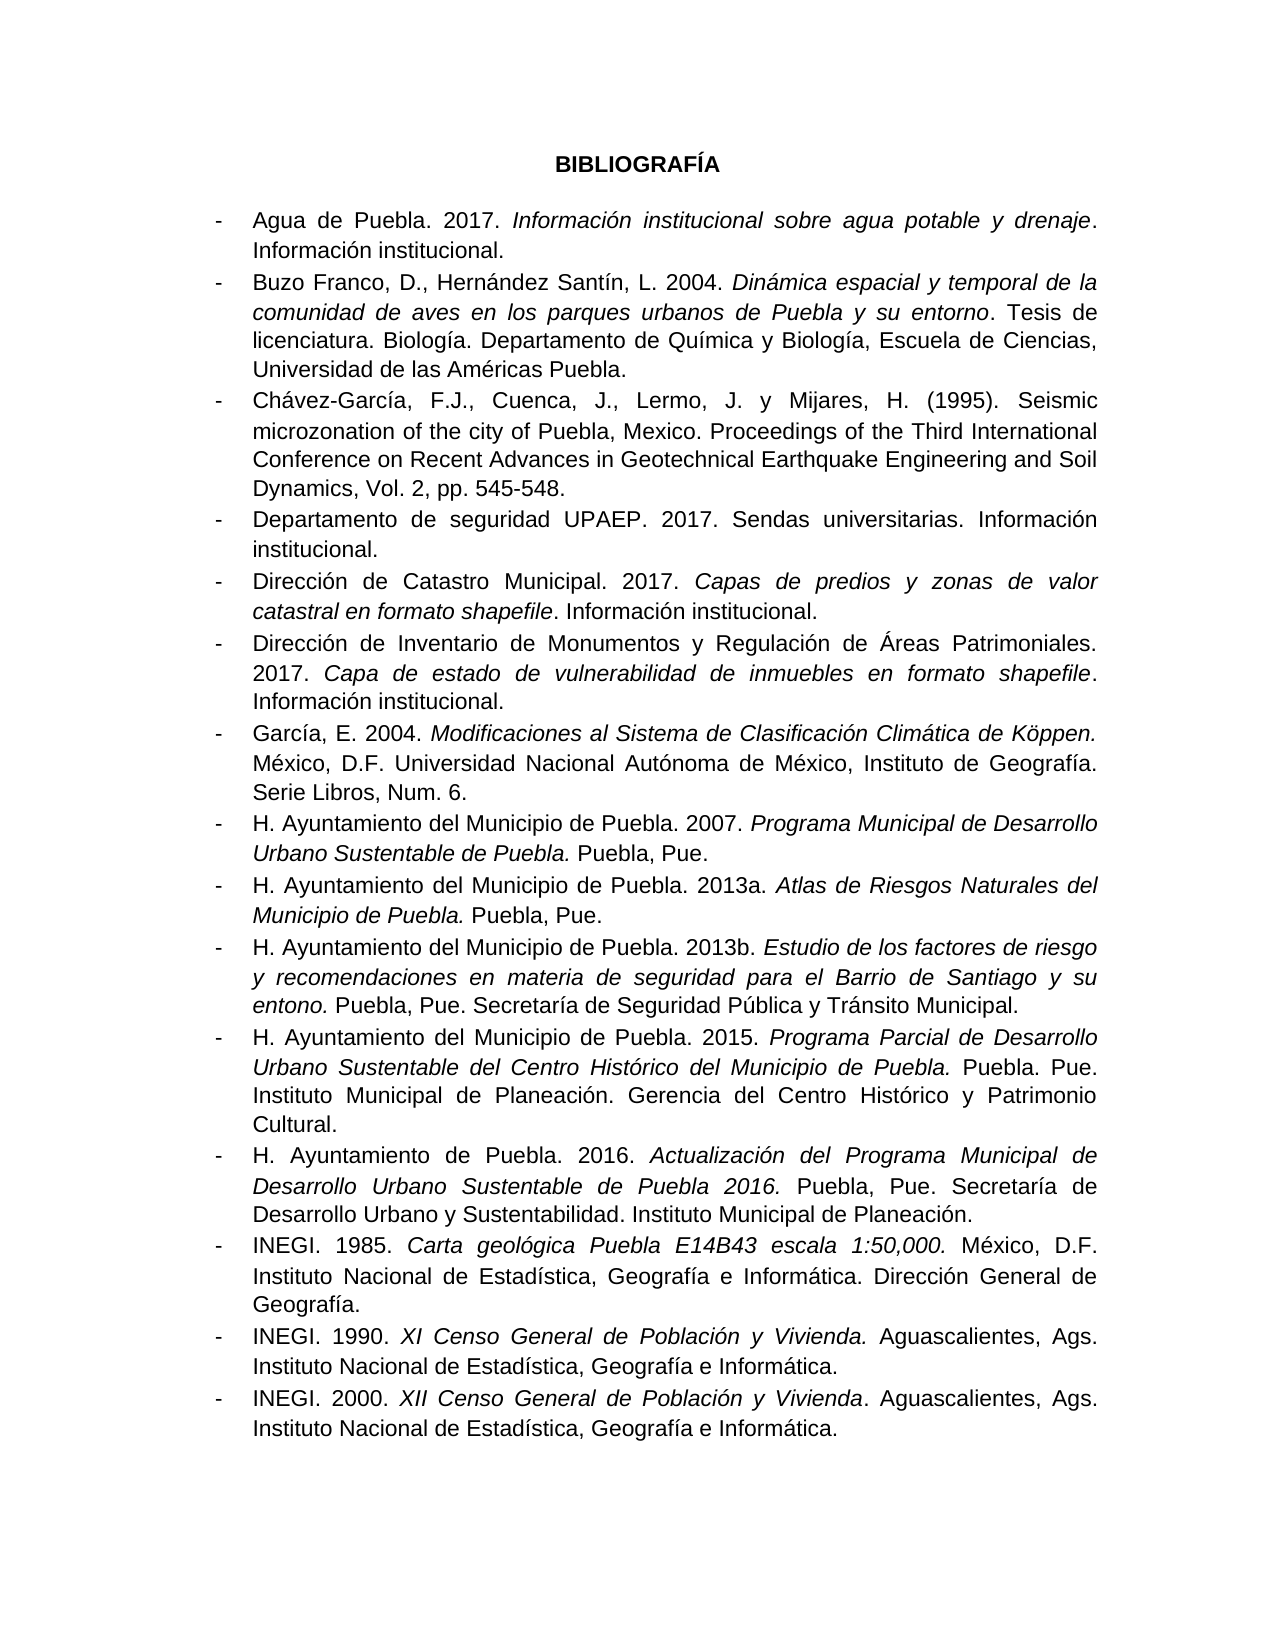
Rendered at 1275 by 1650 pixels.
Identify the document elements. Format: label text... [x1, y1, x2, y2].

list INEGI. 1990. XI Censo General de Población y Vivienda. Aguascalientes, Ags. Instituto Nacional de Estadística, Geografía e Informática. [215, 1320, 1098, 1379]
list Agua de Puebla. 2017. Información institucional sobre agua potable y drenaje. Información institucional. [215, 204, 1098, 263]
list H. Ayuntamiento del Municipio de Puebla. 2013a. Atlas de Riesgos Naturales del Municipio de Puebla. Puebla, Pue. [215, 869, 1098, 928]
list Dirección de Inventario de Monumentos y Regulación de Áreas Patrimoniales. 2017. Capa de estado de vulnerabilidad de inmuebles en formato shapefile. Información institucional. [215, 626, 1098, 714]
list H. Ayuntamiento del Municipio de Puebla. 2013b. Estudio de los factores de riesgo y recomendaciones en materia de seguridad para el Barrio de Santiago y su entono. Puebla, Pue. Secretaría de Seguridad Pública y Tránsito Municipal. [215, 930, 1098, 1018]
list Chávez-García, F.J., Cuenca, J., Lermo, J. y Mijares, H. (1995). Seismic microzonation of the city of Puebla, Mexico. Proceedings of the Third International Conference on Recent Advances in Geotechnical Earthquake Engineering and Soil Dynamics, Vol. 2, pp. 545-548. [215, 384, 1098, 501]
subtitle BIBLIOGRAFÍA [177, 148, 1098, 179]
list Buzo Franco, D., Hernández Santín, L. 2004. Dinámica espacial y temporal de la comunidad de aves en los parques urbanos de Puebla y su entorno. Tesis de licenciatura. Biología. Departamento de Química y Biología, Escuela de Ciencias, Universidad de las Américas Puebla. [215, 266, 1098, 382]
list Departamento de seguridad UPAEP. 2017. Sendas universitarias. Información institucional. [215, 503, 1098, 563]
list INEGI. 2000. XII Censo General de Población y Vivienda. Aguascalientes, Ags. Instituto Nacional de Estadística, Geografía e Informática. [215, 1381, 1098, 1441]
list H. Ayuntamiento del Municipio de Puebla. 2007. Programa Municipal de Desarrollo Urbano Sustentable de Puebla. Puebla, Pue. [215, 807, 1098, 867]
list INEGI. 1985. Carta geológica Puebla E14B43 escala 1:50,000. México, D.F. Instituto Nacional de Estadística, Geografía e Informática. Dirección General de Geografía. [215, 1229, 1098, 1318]
list García, E. 2004. Modificaciones al Sistema de Clasificación Climática de Köppen. México, D.F. Universidad Nacional Autónoma de México, Instituto de Geografía. Serie Libros, Num. 6. [215, 717, 1098, 805]
list H. Ayuntamiento del Municipio de Puebla. 2015. Programa Parcial de Desarrollo Urbano Sustentable del Centro Histórico del Municipio de Puebla. Puebla. Pue. Instituto Municipal de Planeación. Gerencia del Centro Histórico y Patrimonio Cultural. [215, 1021, 1098, 1137]
list Dirección de Catastro Municipal. 2017. Capas de predios y zonas de valor catastral en formato shapefile. Información institucional. [215, 565, 1098, 624]
list H. Ayuntamiento de Puebla. 2016. Actualización del Programa Municipal de Desarrollo Urbano Sustentable de Puebla 2016. Puebla, Pue. Secretaría de Desarrollo Urbano y Sustentabilidad. Instituto Municipal de Planeación. [215, 1139, 1098, 1227]
